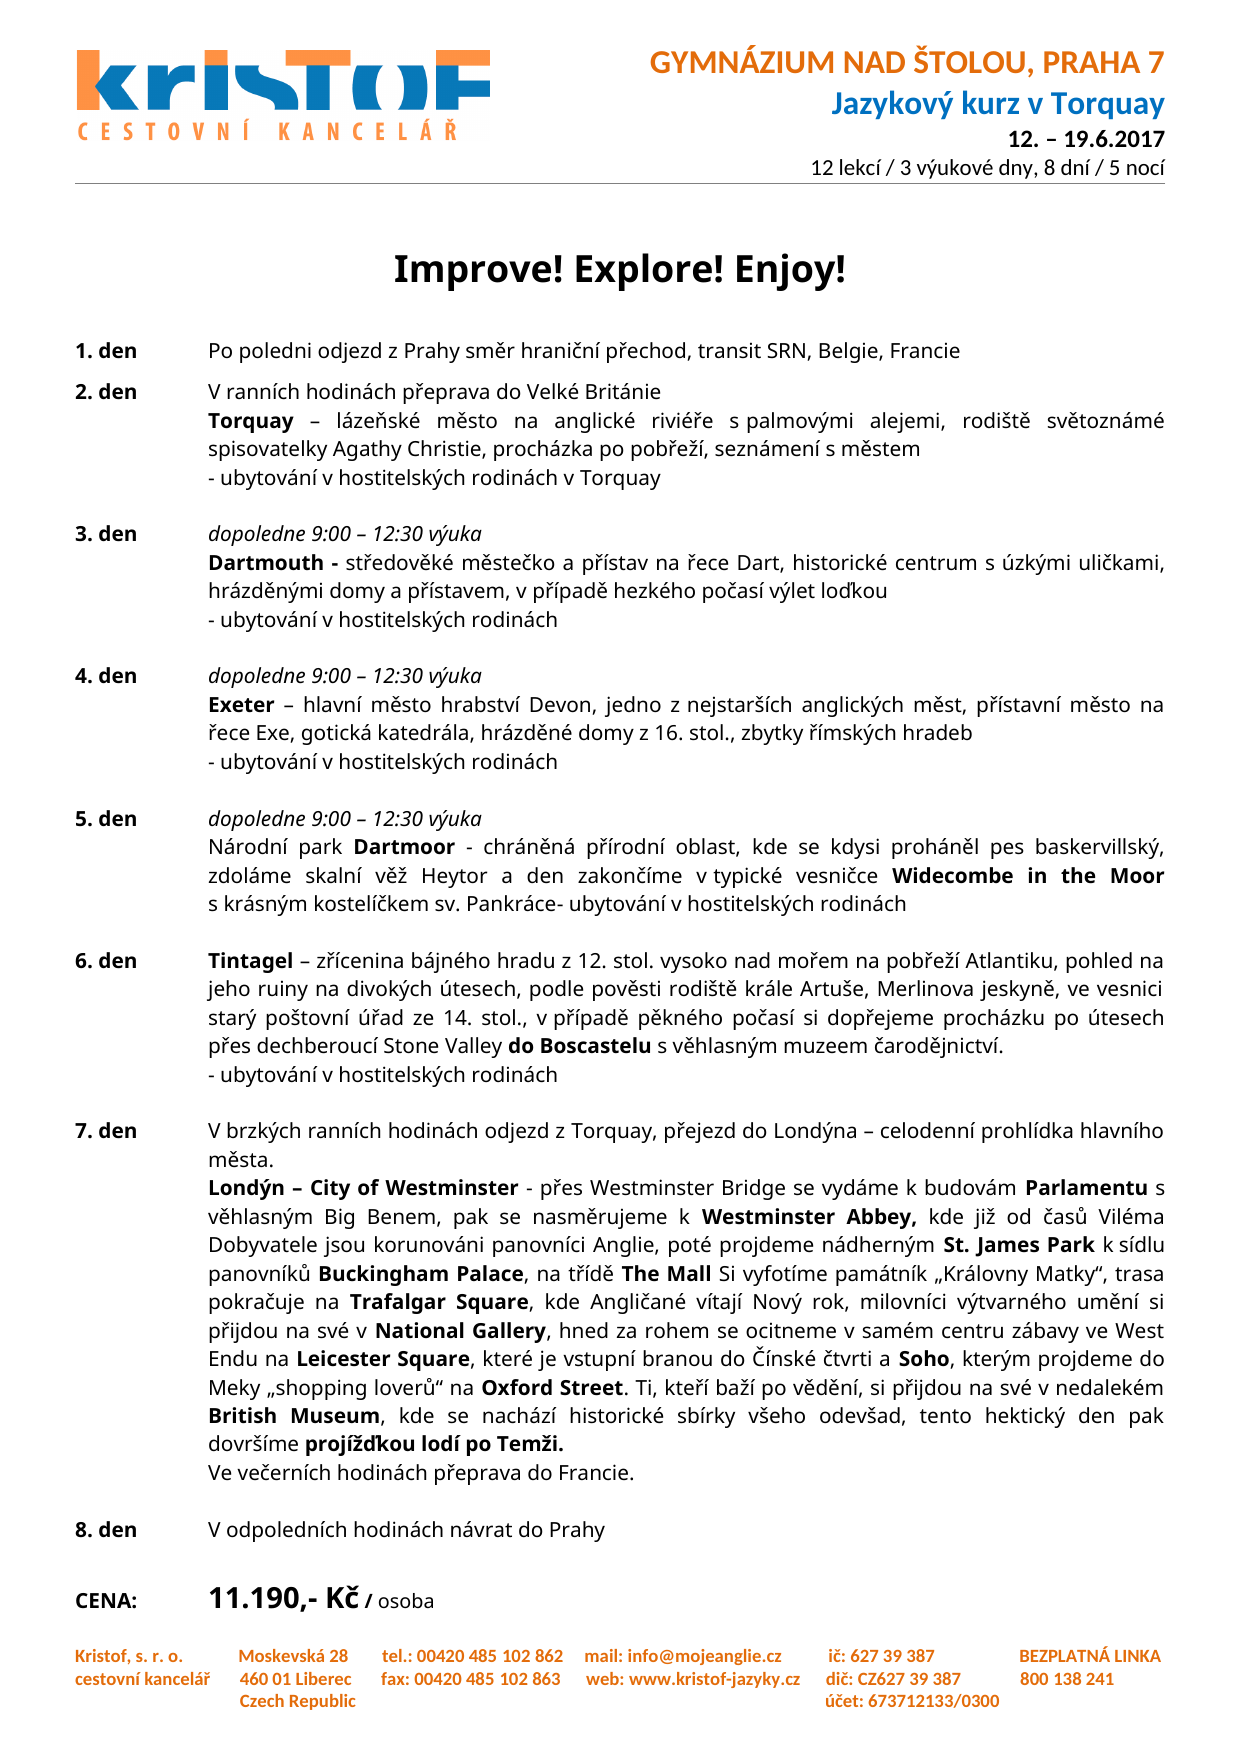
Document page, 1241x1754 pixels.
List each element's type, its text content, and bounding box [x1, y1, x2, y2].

text Exeter – hlavní město hrabství Devon, jedno z nejstarších anglických měst, přístavní město na řece Exe, gotická katedrála, hrázděné domy z 16. stol., zbytky římských hradeb [75, 690, 1165, 747]
text 1. den Po poledni odjezd z Prahy směr hraniční přechod, transit SRN, Belgie, Francie [75, 336, 1165, 365]
text Improve! Explore! Enjoy! [75, 243, 1165, 294]
subtitle - ubytování v hostitelských rodinách [75, 747, 1165, 775]
text 6. den Tintagel – zřícenina bájného hradu z 12. stol. vysoko nad mořem na pobřeží Atlantiku, pohled na jeho ruiny na divokých útesech, podle pověsti rodiště krále Artuše, Merlinova jeskyně, ve vesnici starý poštovní úřad ze 14. stol., v případě pěkného počasí si dopřejeme procházku po útesech přes dechberoucí Stone Valley do Boscastelu s věhlasným muzeem čarodějnictví. [75, 946, 1165, 1060]
text 4. den dopoledne 9:00 – 12:30 výuka [75, 662, 1165, 690]
text - ubytování v hostitelských rodinách [75, 605, 1165, 633]
text Národní park Dartmoor - chráněná přírodní oblast, kde se kdysi proháněl pes baskervillský, zdoláme skalní věž Heytor a den zakončíme v typické vesničce Widecombe in the Moor s krásným kostelíčkem sv. Pankráce- ubytování v hostitelských rodinách [208, 832, 1165, 918]
text - ubytování v hostitelských rodinách [208, 1060, 1165, 1088]
text 3. den dopoledne 9:00 – 12:30 výuka [75, 519, 1165, 548]
text Londýn – City of Westminster - přes Westminster Bridge se vydáme k budovám Parlamentu s věhlasným Big Benem, pak se nasměrujeme k Westminster Abbey, kde již od časů Viléma Dobyvatele jsou korunováni panovníci Anglie, poté projdeme nádherným St. James Park k sídlu panovníků Buckingham Palace, na třídě The Mall Si vyfotíme památník „Královny Matky“, trasa pokračuje na Trafalgar Square, kde Angličané vítají Nový rok, milovníci výtvarného umění si přijdou na své v National Gallery, hned za rohem se ocitneme v samém centru zábavy ve West Endu na Leicester Square, které je vstupní branou do Čínské čtvrti a Soho, kterým projdeme do Meky „shopping loverů“ na Oxford Street. Ti, kteří baží po vědění, si přijdou na své v nedalekém British Museum, kde se nachází historické sbírky všeho odevšad, tento hektický den pak dovršíme projížďkou lodí po Temži. [208, 1173, 1165, 1458]
text CENA: 11.190,- Kč / osoba [75, 1577, 1165, 1617]
text Ve večerních hodinách přeprava do Francie. [75, 1458, 1165, 1486]
text 2. den V ranních hodinách přeprava do Velké Británie [75, 377, 1165, 406]
picture [76, 50, 490, 141]
text 7. den V brzkých ranních hodinách odjezd z Torquay, přejezd do Londýna – celodenní prohlídka hlavního města. [75, 1117, 1165, 1173]
subtitle Dartmouth - středověké městečko a přístav na řece Dart, historické centrum s úzkými uličkami, hrázděnými domy a přístavem, v případě hezkého počasí výlet loďkou [208, 548, 1165, 605]
text Torquay – lázeňské město na anglické riviéře s palmovými alejemi, rodiště světoznámé spisovatelky Agathy Christie, procházka po pobřeží, seznámení s městem [208, 406, 1165, 463]
text - ubytování v hostitelských rodinách v Torquay [134, 463, 1165, 491]
text 8. den V odpoledních hodinách návrat do Prahy [75, 1515, 1165, 1543]
text 5. den dopoledne 9:00 – 12:30 výuka [75, 804, 1165, 832]
